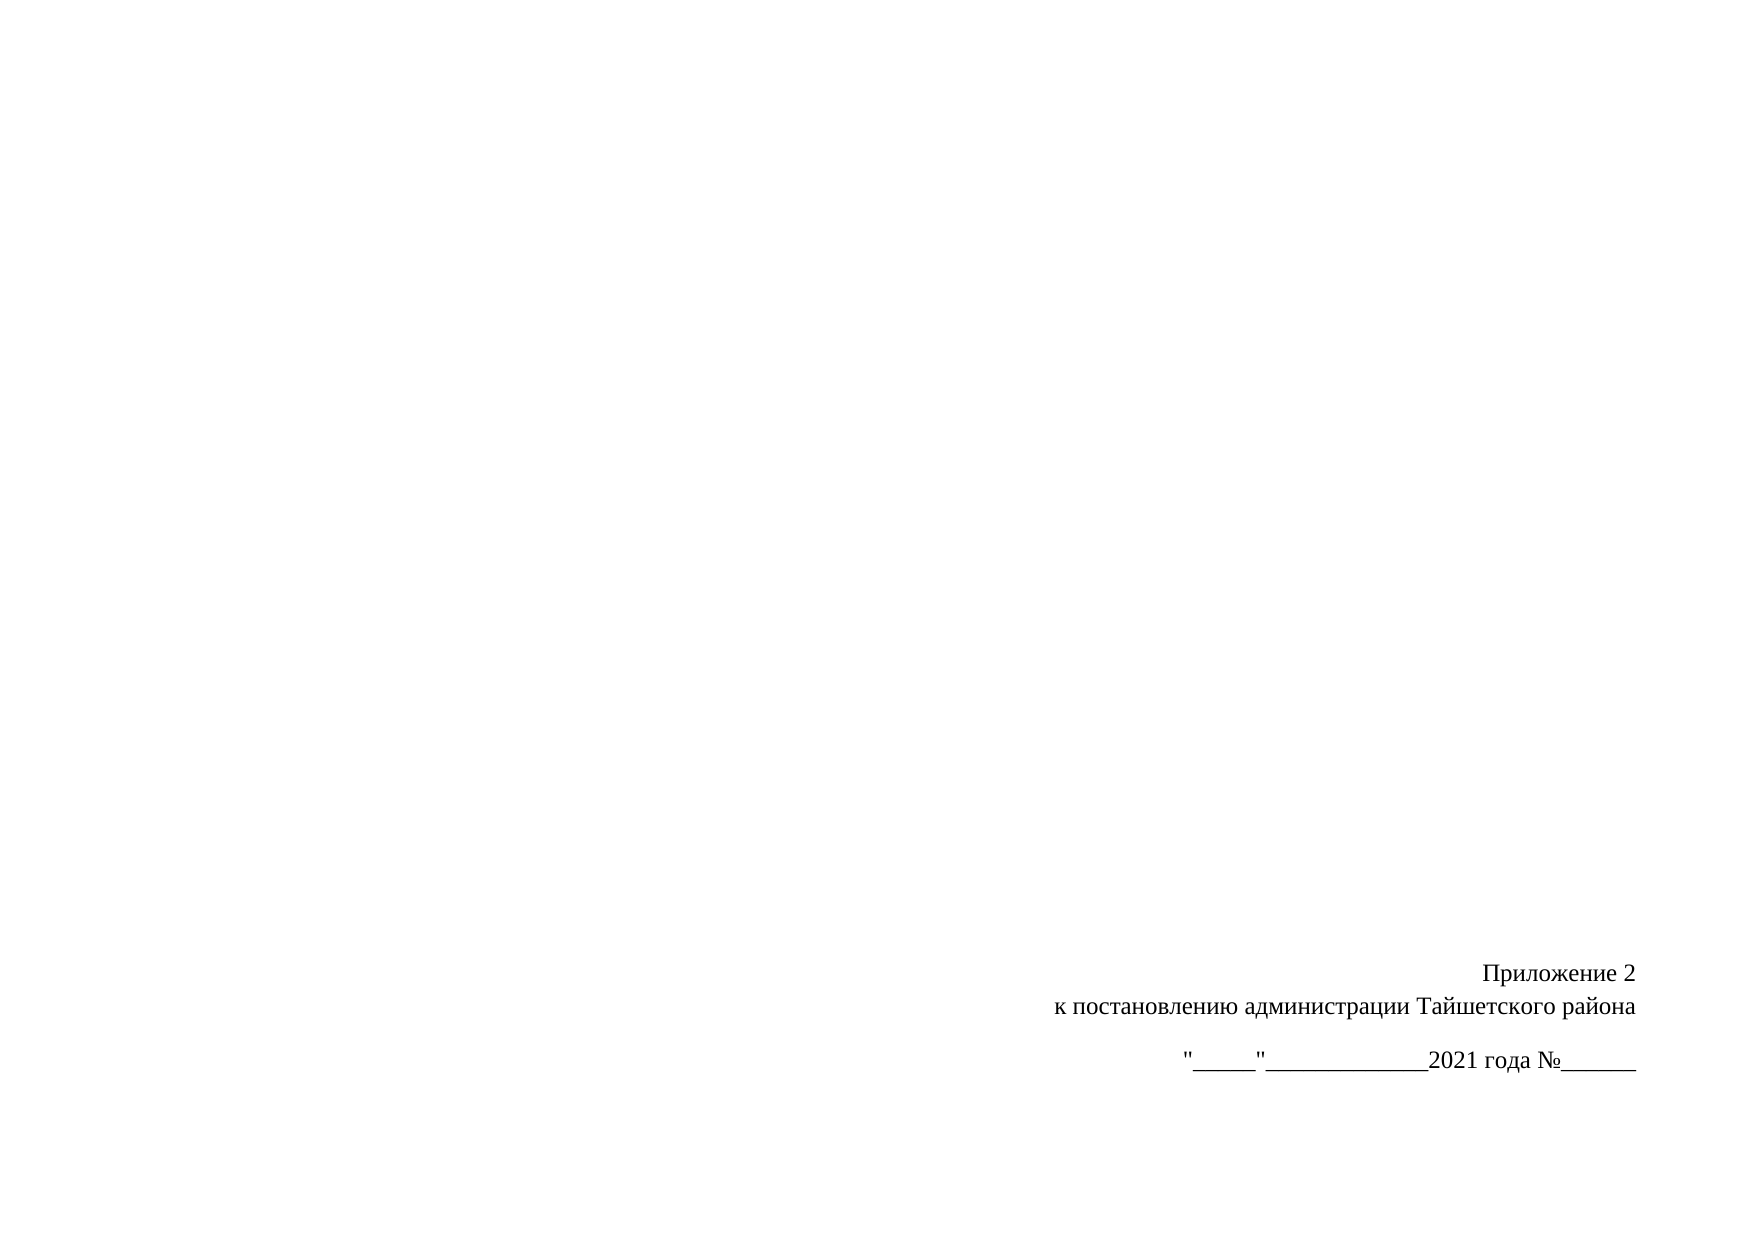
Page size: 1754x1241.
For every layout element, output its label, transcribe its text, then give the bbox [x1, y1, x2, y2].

text "_____"_____________2021 года №______ [118, 1045, 1636, 1074]
text Приложение 2 [118, 958, 1636, 987]
text к постановлению администрации Тайшетского района [118, 991, 1636, 1020]
